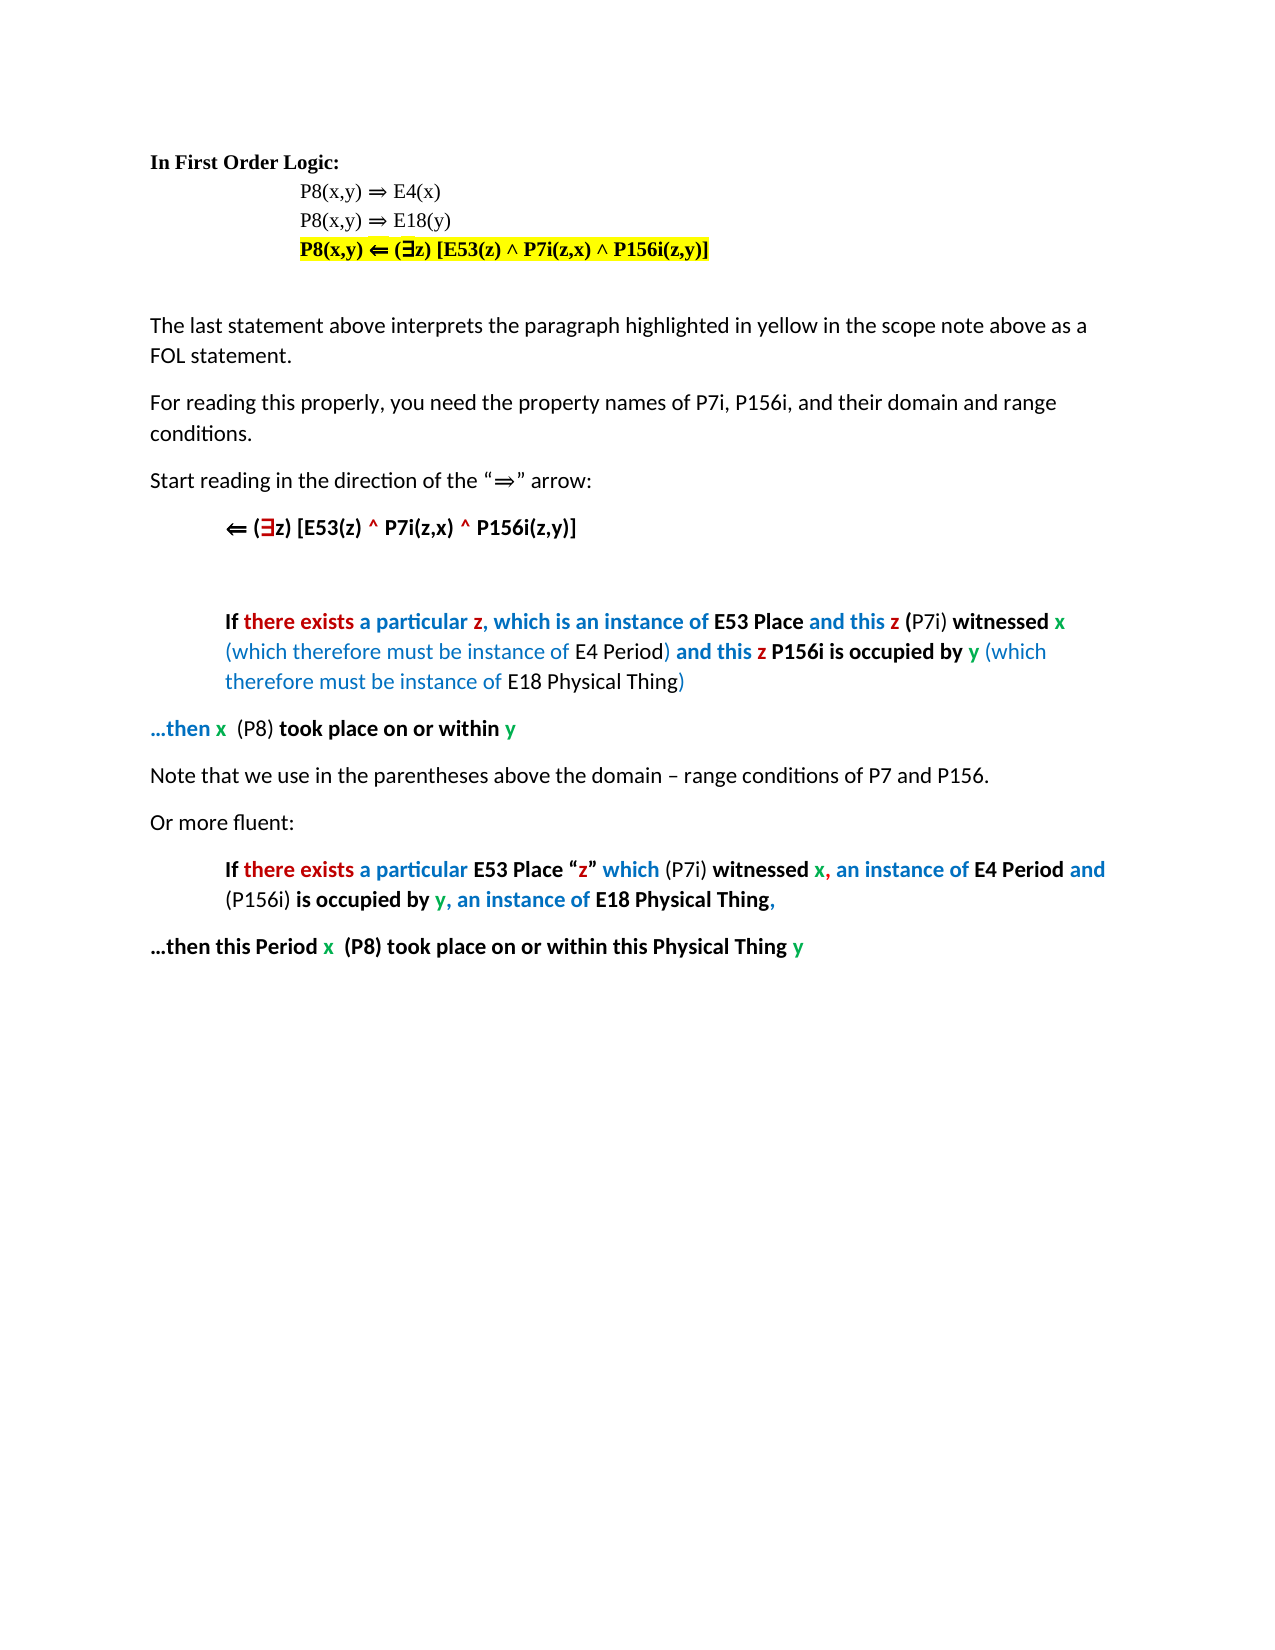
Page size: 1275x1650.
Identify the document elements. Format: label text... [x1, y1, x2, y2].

text P8(x,y) ⇒ E18(y) [300, 207, 1125, 232]
text If there exists a particular E53 Place “z” which (P7i) witnessed x, an instance of E4 Period and (P156i) is occupied by y, an instance of E18 Physical Thing, [225, 855, 1125, 913]
text In First Order Logic: [150, 150, 1125, 174]
text P8(x,y) ⇒ E4(x) [300, 178, 1125, 203]
text …then x (P8) took place on or within y [150, 714, 1125, 742]
text …then this Period x (P8) took place on or within this Physical Thing y [150, 932, 1125, 960]
text If there exists a particular z, which is an instance of E53 Place and this z (P7i) witnessed x (which therefore must be instance of E4 Period) and this z P156i is occupied by y (which therefore must be instance of E18 Physical Thing) [225, 607, 1125, 695]
text P8(x,y) ⇐ (∃z) [E53(z) ˄ P7i(z,x) ˄ P156i(z,y)] [415, 236, 1125, 261]
text ⇐ (∃z) [E53(z) ˄ P7i(z,x) ˄ P156i(z,y)] [225, 513, 1125, 541]
text For reading this properly, you need the property names of P7i, P156i, and their domain and range conditions. [150, 388, 1125, 447]
text Start reading in the direction of the “⇒” arrow: [150, 466, 1125, 494]
text The last statement above interprets the paragraph highlighted in yellow in the scope note above as a FOL statement. [150, 311, 1125, 369]
text Or more fluent: [150, 808, 1125, 836]
text Note that we use in the parentheses above the domain – range conditions of P7 and P156. [150, 761, 1125, 789]
